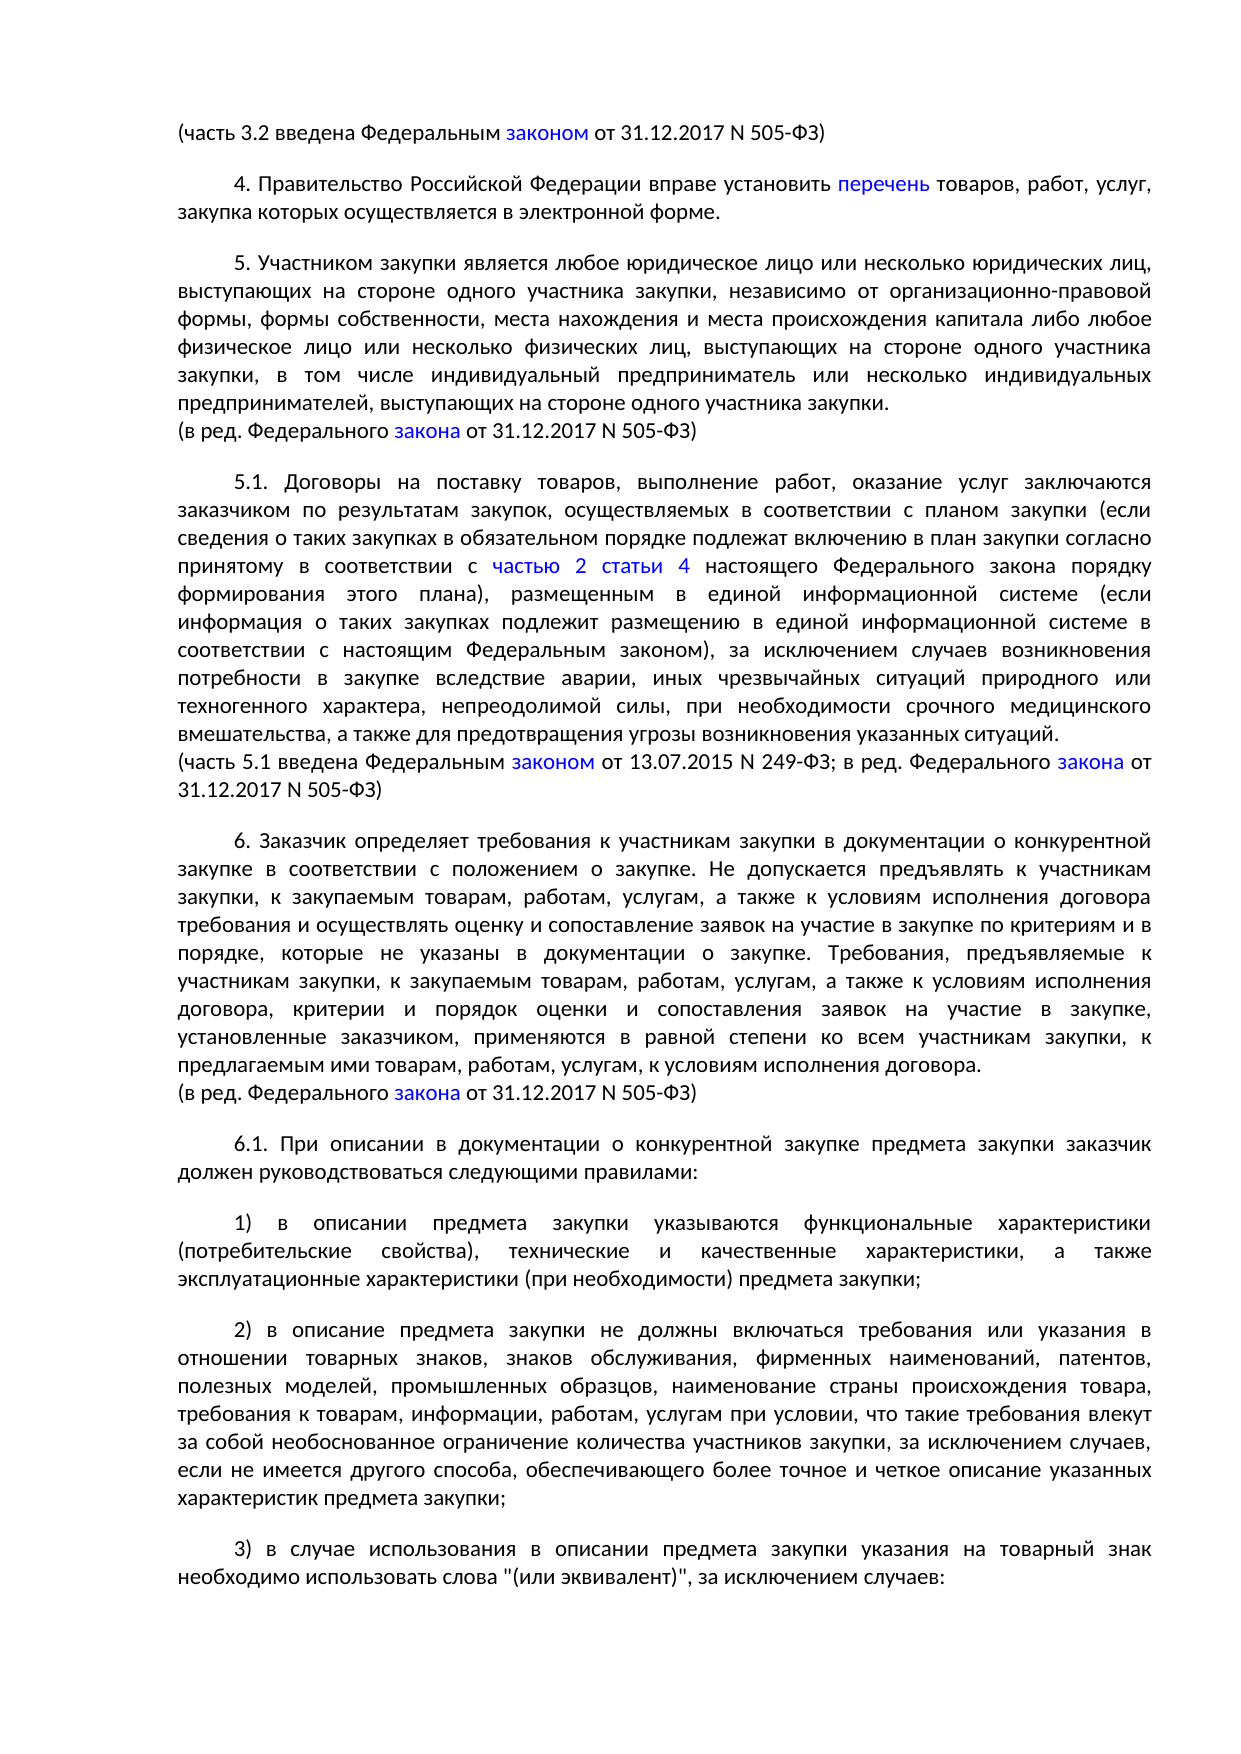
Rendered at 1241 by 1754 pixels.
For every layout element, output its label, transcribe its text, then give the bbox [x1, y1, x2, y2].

text 3) в случае использования в описании предмета закупки указания на товарный знак необходимо использовать слова "(или эквивалент)", за исключением случаев: [177, 1534, 1152, 1590]
text 6.1. При описании в документации о конкурентной закупке предмета закупки заказчик должен руководствоваться следующими правилами: [177, 1129, 1152, 1185]
text 4. Правительство Российской Федерации вправе установить перечень товаров, работ, услуг, закупка которых осуществляется в электронной форме. [177, 169, 1152, 225]
text 6. Заказчик определяет требования к участникам закупки в документации о конкурентной закупке в соответствии с положением о закупке. Не допускается предъявлять к участникам закупки, к закупаемым товарам, работам, услугам, а также к условиям исполнения договора требования и осуществлять оценку и сопоставление заявок на участие в закупке по критериям и в порядке, которые не указаны в документации о закупке. Требования, предъявляемые к участникам закупки, к закупаемым товарам, работам, услугам, а также к условиям исполнения договора, критерии и порядок оценки и сопоставления заявок на участие в закупке, установленные заказчиком, применяются в равной степени ко всем участникам закупки, к предлагаемым ими товарам, работам, услугам, к условиям исполнения договора. [177, 826, 1152, 1078]
text 2) в описание предмета закупки не должны включаться требования или указания в отношении товарных знаков, знаков обслуживания, фирменных наименований, патентов, полезных моделей, промышленных образцов, наименование страны происхождения товара, требования к товарам, информации, работам, услугам при условии, что такие требования влекут за собой необоснованное ограничение количества участников закупки, за исключением случаев, если не имеется другого способа, обеспечивающего более точное и четкое описание указанных характеристик предмета закупки; [177, 1315, 1152, 1511]
text 1) в описании предмета закупки указываются функциональные характеристики (потребительские свойства), технические и качественные характеристики, а также эксплуатационные характеристики (при необходимости) предмета закупки; [177, 1208, 1152, 1292]
text 5.1. Договоры на поставку товаров, выполнение работ, оказание услуг заключаются заказчиком по результатам закупок, осуществляемых в соответствии с планом закупки (если сведения о таких закупках в обязательном порядке подлежат включению в план закупки согласно принятому в соответствии с частью 2 статьи 4 настоящего Федерального закона порядку формирования этого плана), размещенным в единой информационной системе (если информация о таких закупках подлежит размещению в единой информационной системе в соответствии с настоящим Федеральным законом), за исключением случаев возникновения потребности в закупке вследствие аварии, иных чрезвычайных ситуаций природного или техногенного характера, непреодолимой силы, при необходимости срочного медицинского вмешательства, а также для предотвращения угрозы возникновения указанных ситуаций. [177, 467, 1152, 747]
text (часть 3.2 введена Федеральным законом от 31.12.2017 N 505-ФЗ) [177, 118, 1152, 146]
text 5. Участником закупки является любое юридическое лицо или несколько юридических лиц, выступающих на стороне одного участника закупки, независимо от организационно-правовой формы, формы собственности, места нахождения и места происхождения капитала либо любое физическое лицо или несколько физических лиц, выступающих на стороне одного участника закупки, в том числе индивидуальный предприниматель или несколько индивидуальных предпринимателей, выступающих на стороне одного участника закупки. [177, 248, 1152, 416]
text (часть 5.1 введена Федеральным законом от 13.07.2015 N 249-ФЗ; в ред. Федерального закона от 31.12.2017 N 505-ФЗ) [177, 747, 1152, 803]
text (в ред. Федерального закона от 31.12.2017 N 505-ФЗ) [177, 416, 1152, 444]
text (в ред. Федерального закона от 31.12.2017 N 505-ФЗ) [177, 1078, 1152, 1106]
